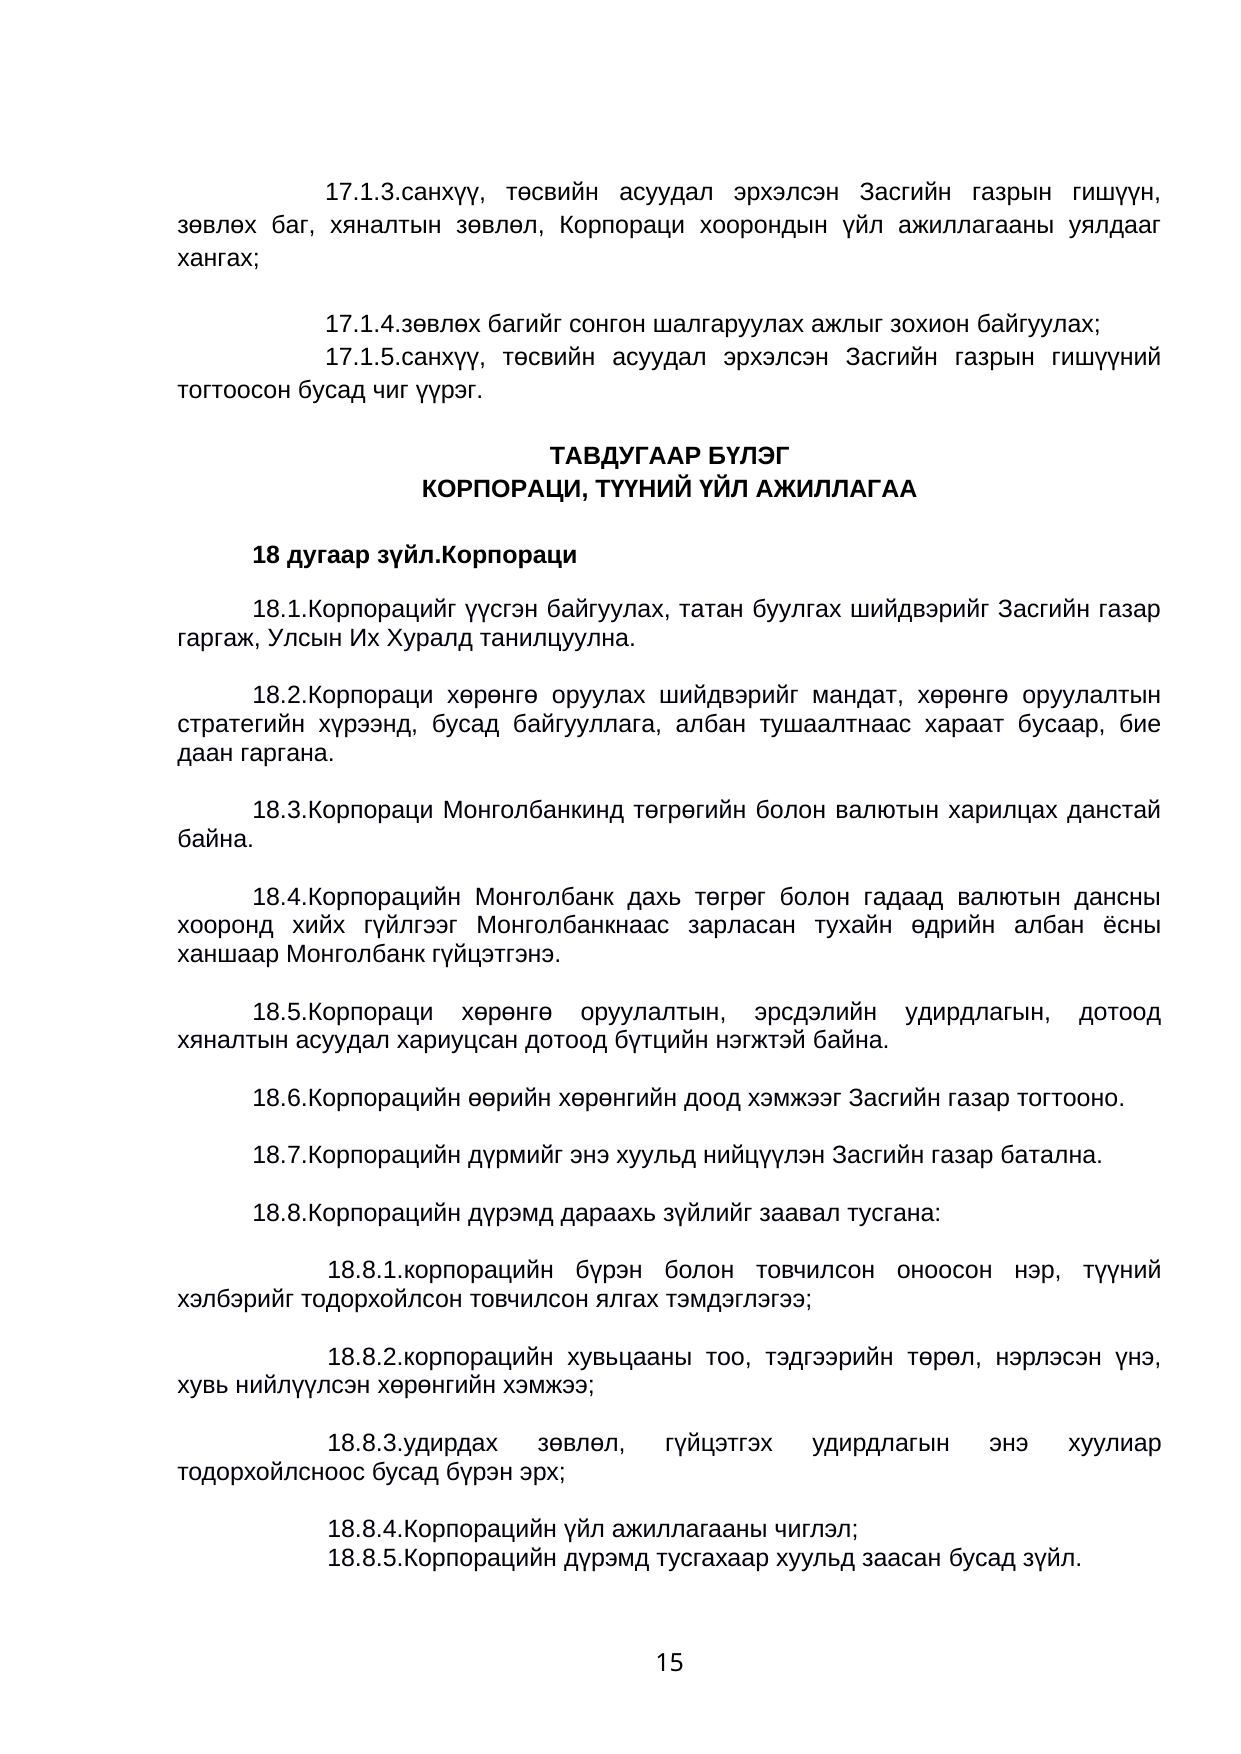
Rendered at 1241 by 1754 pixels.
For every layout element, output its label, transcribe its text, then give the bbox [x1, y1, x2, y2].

text 18.8.1.корпорацийн бүрэн болон товчилсон оноосон нэр, түүний хэлбэрийг тодорхойлсон товчилсон ялгах тэмдэглэгээ; [177, 1255, 1162, 1313]
text 18.8.Корпорацийн дүрэмд дараахь зүйлийг заавал тусгана: [177, 1198, 1162, 1227]
text 18.2.Корпораци хөрөнгө оруулах шийдвэрийг мандат, хөрөнгө оруулалтын стратегийн хүрээнд, бусад байгууллага, албан тушаалтнаас хараат бусаар, бие даан гаргана. [177, 680, 1162, 767]
text 18.6.Корпорацийн өөрийн хөрөнгийн доод хэмжээг Засгийн газар тогтооно. [177, 1083, 1162, 1112]
list 18 дугаар зүйл.Корпораци [177, 540, 1162, 569]
text 18.5.Корпораци хөрөнгө оруулалтын, эрсдэлийн удирдлагын, дотоод хяналтын асуудал хариуцсан дотоод бүтцийн нэгжтэй байна. [177, 997, 1162, 1054]
list КОРПОРАЦИ, ТҮҮНИЙ ҮЙЛ АЖИЛЛАГАА [177, 474, 1162, 503]
text 18.8.5.Корпорацийн дүрэмд тусгахаар хуульд заасан бусад зүйл. [177, 1543, 1162, 1572]
list 17.1.3.санхүү, төсвийн асуудал эрхэлсэн Засгийн газрын гишүүн, зөвлөх баг, хяналтын зөвлөл, Корпораци хоорондын үйл ажиллагааны уялдааг хангах; [177, 177, 1162, 272]
list ТАВДУГААР БҮЛЭГ [177, 441, 1162, 470]
text 18.7.Корпорацийн дүрмийг энэ хуульд нийцүүлэн Засгийн газар батална. [177, 1140, 1162, 1169]
list 17.1.4.зөвлөх багийг сонгон шалгаруулах ажлыг зохион байгуулах; [177, 309, 1162, 338]
text 18.8.3.удирдах зөвлөл, гүйцэтгэх удирдлагын энэ хуулиар тодорхойлсноос бусад бүрэн эрх; [177, 1428, 1162, 1485]
text 18.4.Корпорацийн Монголбанк дахь төгрөг болон гадаад валютын дансны хооронд хийх гүйлгээг Монголбанкнаас зарласан тухайн өдрийн албан ёсны ханшаар Монголбанк гүйцэтгэнэ. [177, 882, 1162, 968]
text 18.1.Корпорацийг үүсгэн байгуулах, татан буулгах шийдвэрийг Засгийн газар гаргаж, Улсын Их Хуралд танилцуулна. [177, 594, 1162, 652]
list 17.1.5.санхүү, төсвийн асуудал эрхэлсэн Засгийн газрын гишүүний тогтоосон бусад чиг үүрэг. [177, 342, 1162, 404]
text 18.8.4.Корпорацийн үйл ажиллагааны чиглэл; [177, 1514, 1162, 1543]
text 18.8.2.корпорацийн хувьцааны тоо, тэдгээрийн төрөл, нэрлэсэн үнэ, хувь нийлүүлсэн хөрөнгийн хэмжээ; [177, 1342, 1162, 1399]
text 18.3.Корпораци Монголбанкинд төгрөгийн болон валютын харилцах данстай байна. [177, 795, 1162, 853]
